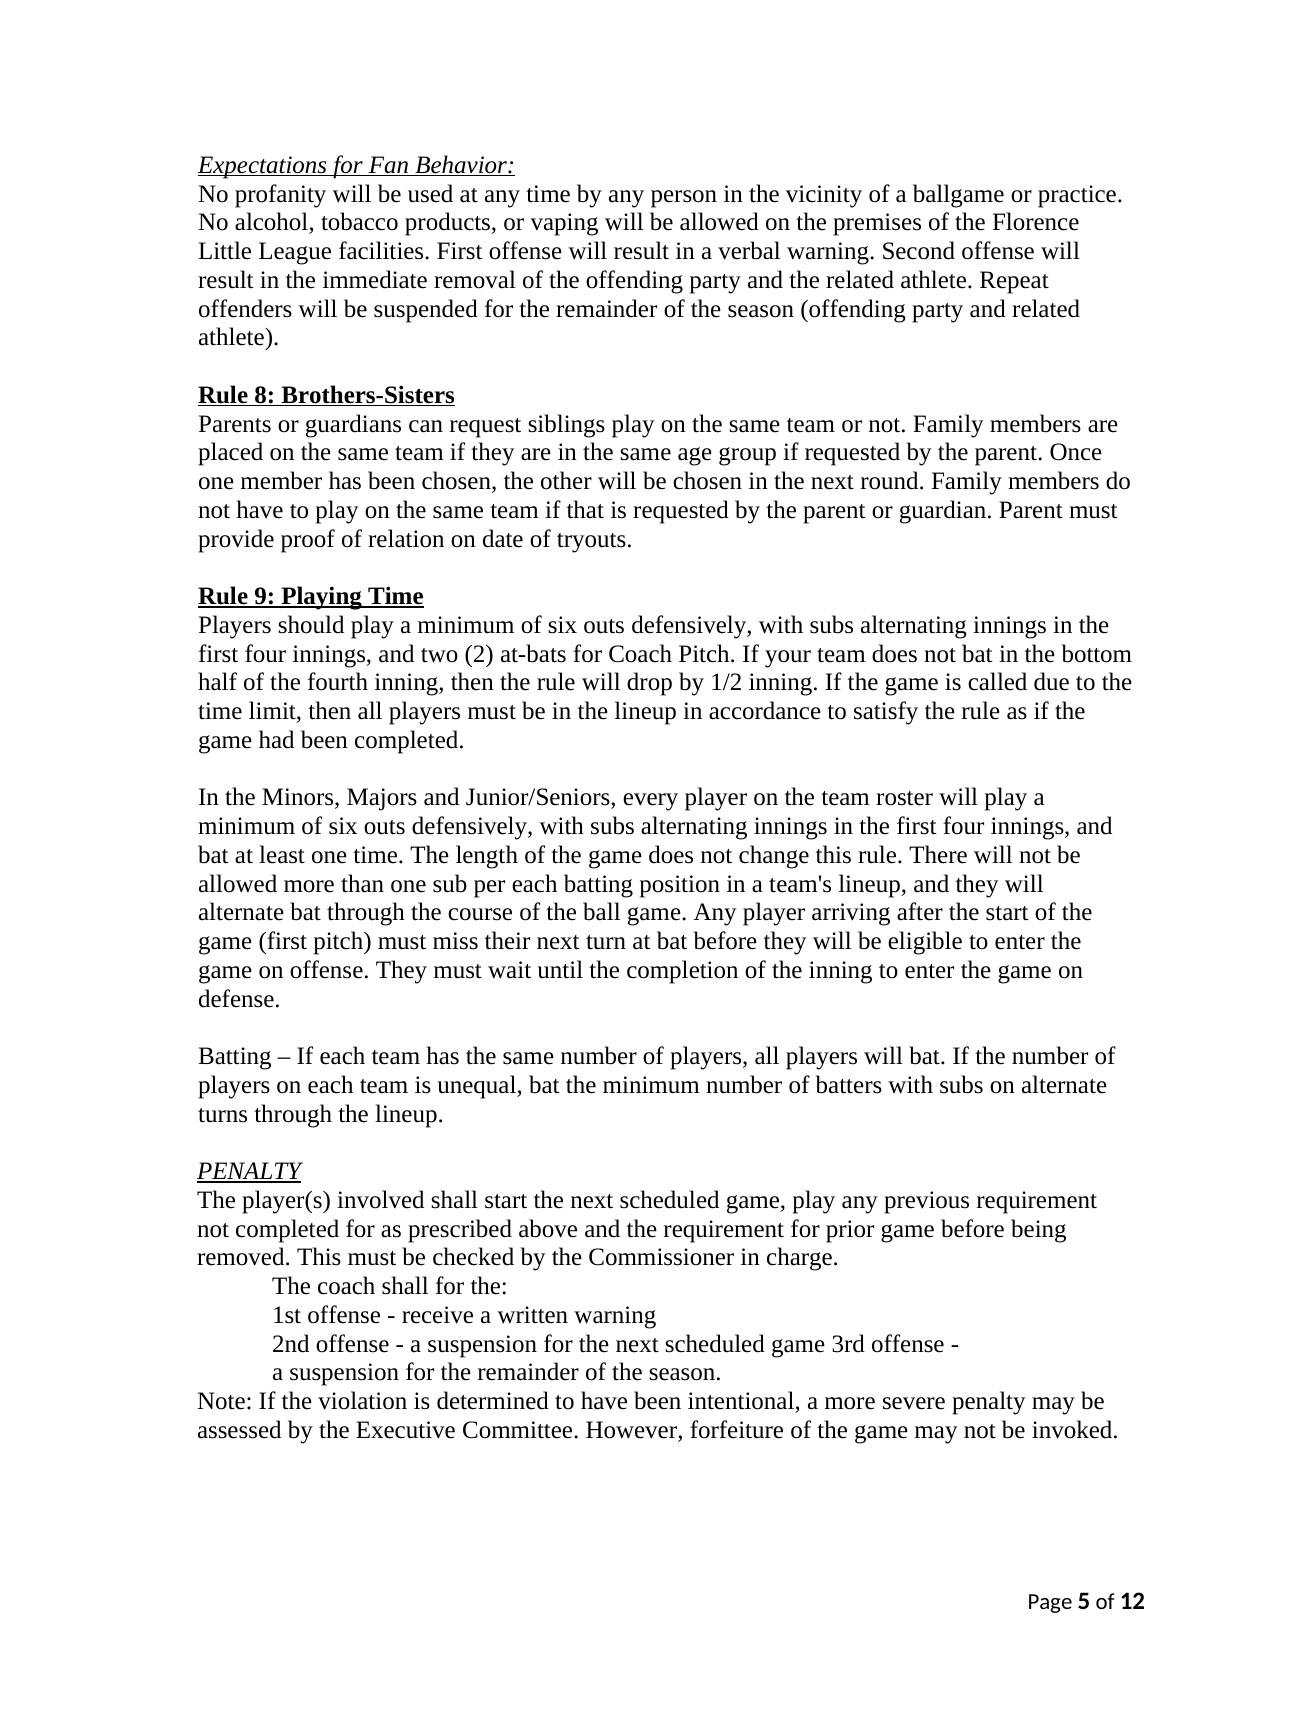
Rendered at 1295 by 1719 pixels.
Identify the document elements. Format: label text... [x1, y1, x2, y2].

subtitle Rule 9: Playing Time [198, 581, 1145, 610]
text PENALTY [197, 1156, 1145, 1185]
text The coach shall for the: [272, 1271, 1145, 1300]
text Parents or guardians can request siblings play on the same team or not. Family members are placed on the same team if they are in the same age group if requested by the parent. Once one member has been chosen, the other will be chosen in the next round. Family members do not have to play on the same team if that is requested by the parent or guardian. Parent must provide proof of relation on date of tryouts. [198, 409, 1133, 552]
text Batting – If each team has the same number of players, all players will bat. If the number of players on each team is unequal, bat the minimum number of batters with subs on alternate turns through the lineup. [198, 1041, 1133, 1127]
text Expectations for Fan Behavior: [198, 150, 1145, 179]
text In the Minors, Majors and Junior/Seniors, every player on the team roster will play a minimum of six outs defensively, with subs alternating innings in the first four innings, and bat at least one time. The length of the game does not change this rule. There will not be allowed more than one sub per each batting position in a team's lineup, and they will alternate bat through the course of the ball game. Any player arriving after the start of the game (first pitch) must miss their next turn at bat before they will be eligible to enter the game on offense. They must wait until the completion of the inning to enter the game on defense. [198, 782, 1133, 1012]
text No profanity will be used at any time by any person in the vicinity of a ballgame or practice. No alcohol, tobacco products, or vaping will be allowed on the premises of the Florence Little League facilities. First offense will result in a verbal warning. Second offense will result in the immediate removal of the offending party and the related athlete. Repeat offenders will be suspended for the remainder of the season (offending party and related athlete). [198, 179, 1133, 351]
text Note: If the violation is determined to have been intentional, a more severe penalty may be assessed by the Executive Committee. However, forfeiture of the game may not be invoked. [197, 1386, 1133, 1444]
text 1st offense - receive a written warning [272, 1300, 1145, 1329]
text 2nd offense - a suspension for the next scheduled game 3rd offense - a suspension for the remainder of the season. [272, 1329, 965, 1386]
subtitle Rule 8: Brothers-Sisters [198, 380, 1145, 409]
text Players should play a minimum of six outs defensively, with subs alternating innings in the first four innings, and two (2) at-bats for Coach Pitch. If your team does not bat in the bottom half of the fourth inning, then the rule will drop by 1/2 inning. If the game is called due to the time limit, then all players must be in the lineup in accordance to satisfy the rule as if the game had been completed. [198, 610, 1133, 754]
text The player(s) involved shall start the next scheduled game, play any previous requirement not completed for as prescribed above and the requirement for prior game before being removed. This must be checked by the Commissioner in charge. [197, 1185, 1132, 1271]
